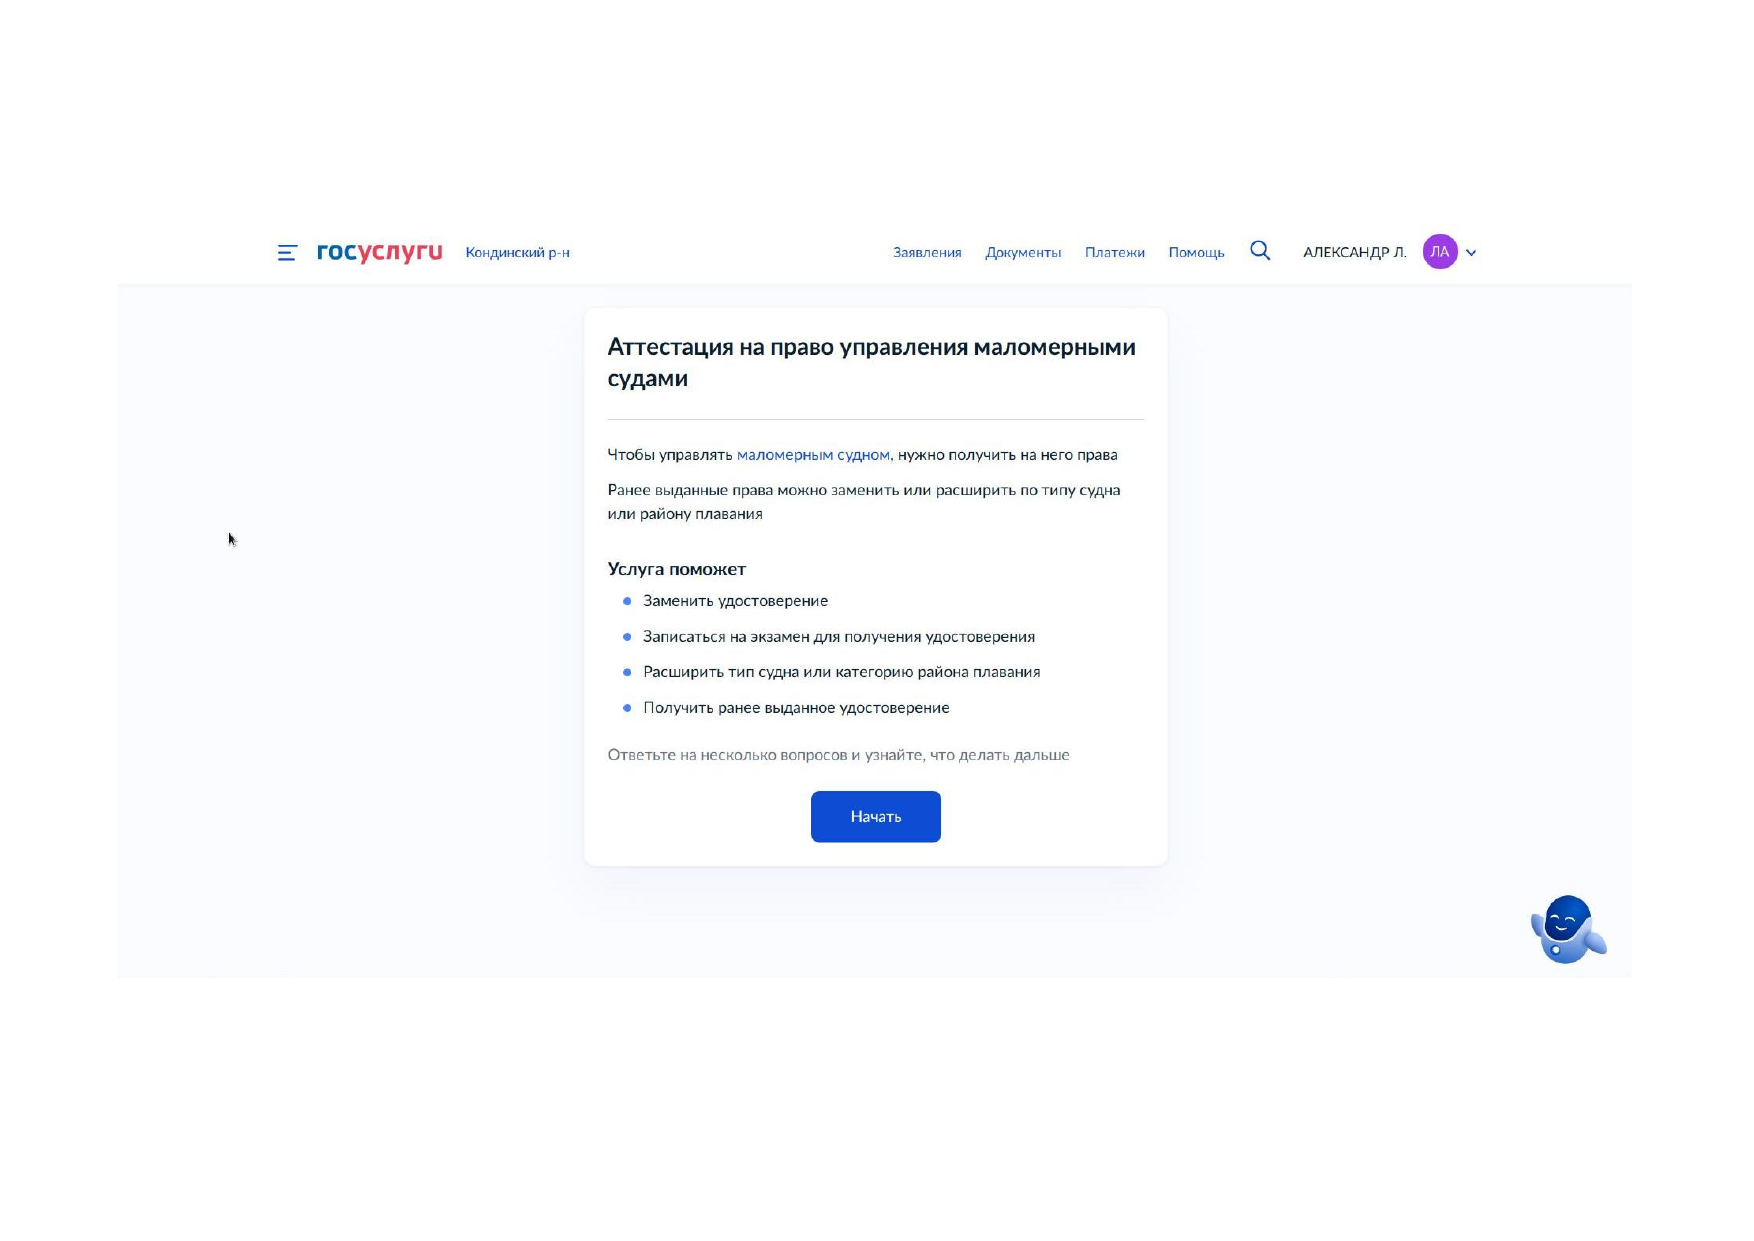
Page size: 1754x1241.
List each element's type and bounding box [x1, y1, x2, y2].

picture [118, 224, 1633, 978]
